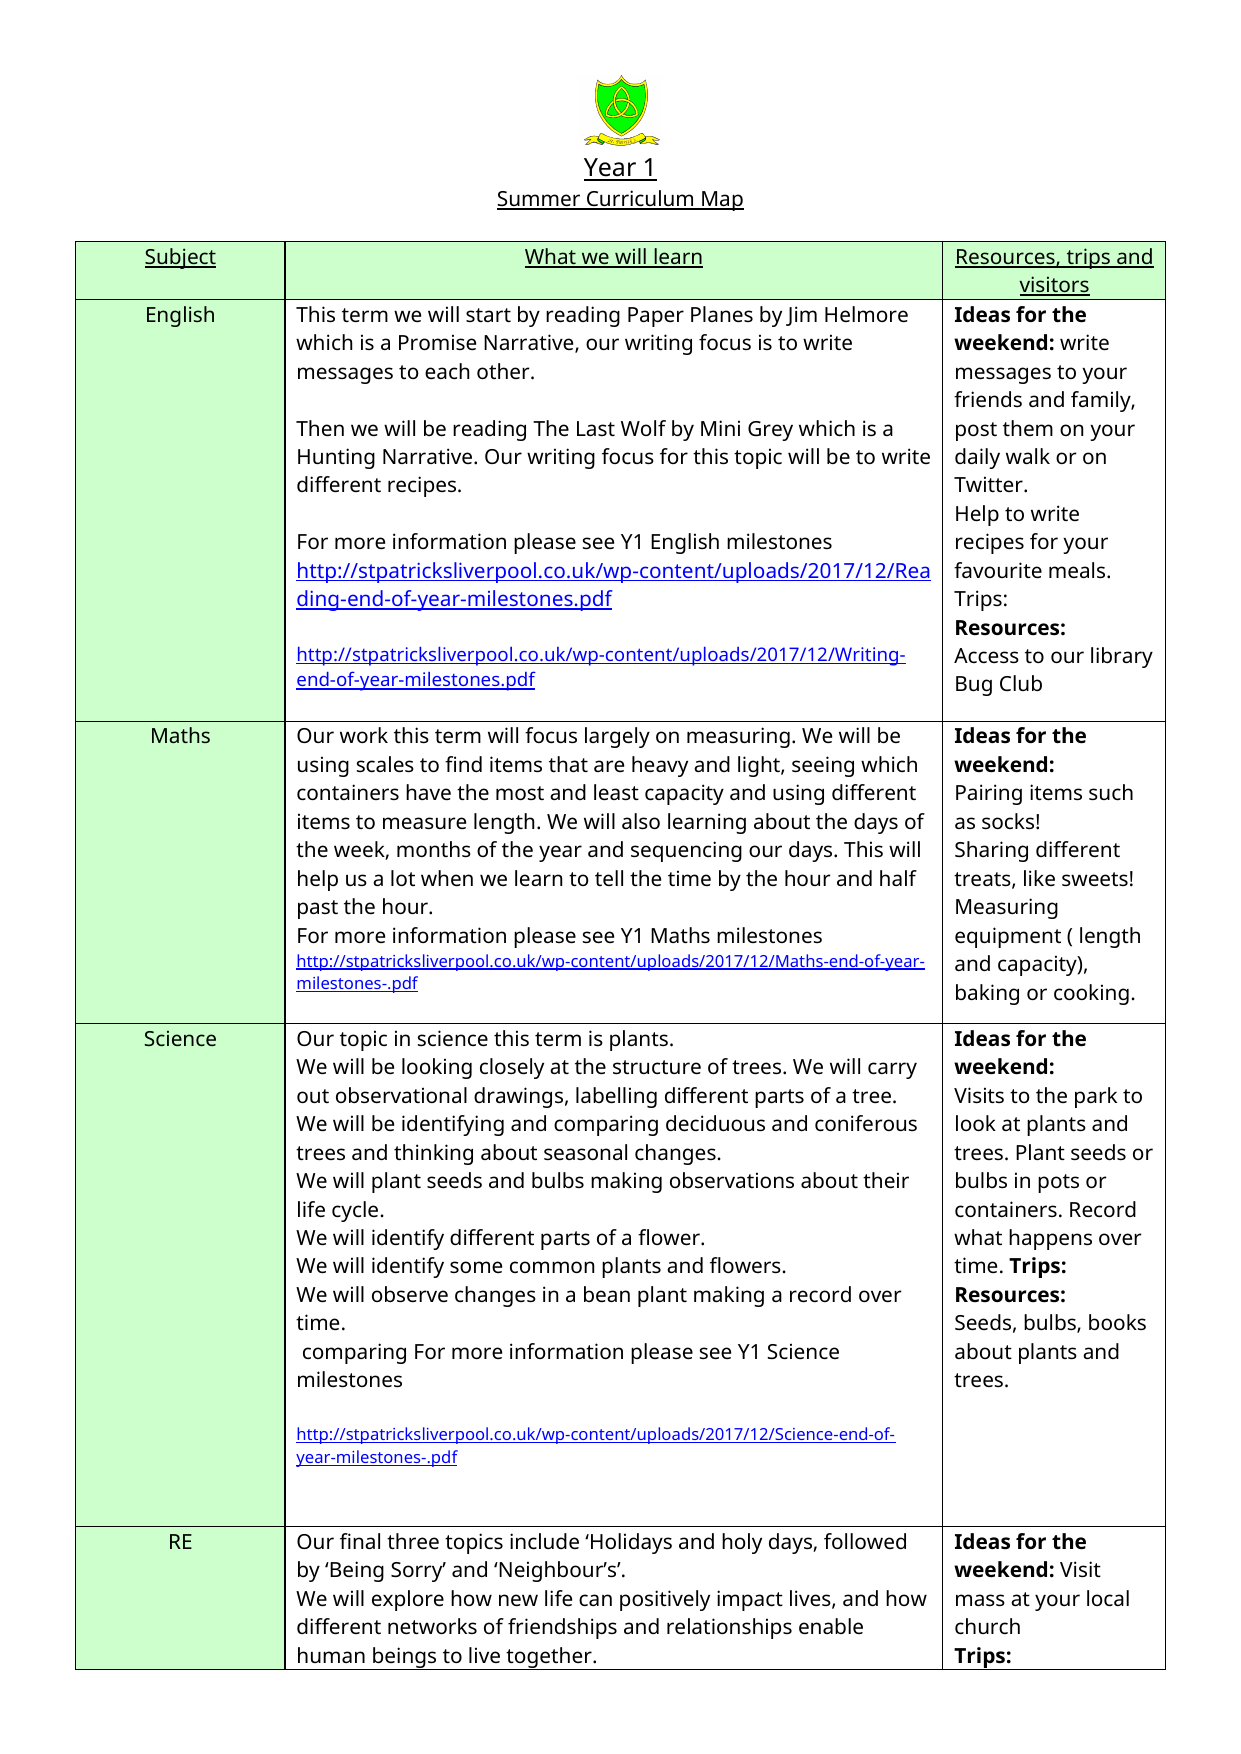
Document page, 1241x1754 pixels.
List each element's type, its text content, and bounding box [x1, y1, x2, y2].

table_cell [943, 1527, 1165, 1669]
text Summer Curriculum Map [75, 184, 1165, 212]
table_cell Maths [76, 722, 284, 1023]
table_cell Our work this term will focus largely on measuring. We will be using scales to find items that are heavy and light, seeing which containers have the most and least capacity and using different items to measure length. We will also learning about the days of the week, months of the year and sequencing our days. This will help us a lot when we learn to tell the time by the hour and half past the hour. For more information please see Y1 Maths milestones http://stpatricksliverpool.co.uk/wp-content/uploads/2017/12/Maths-end-of-year-milestones-.pdf [286, 722, 942, 1023]
table_cell RE [76, 1527, 284, 1669]
table_cell Our topic in science this term is plants. We will be looking closely at the structure of trees. We will carry out observational drawings, labelling different parts of a tree. We will be identifying and comparing deciduous and coniferous trees and thinking about seasonal changes. We will plant seeds and bulbs making observations about their life cycle. We will identify different parts of a flower. We will identify some common plants and flowers. We will observe changes in a bean plant making a record over time. comparing For more information please see Y1 Science milestones http://stpatricksliverpool.co.uk/wp-content/uploads/2017/12/Science-end-of-year-milestones-.pdf [286, 1024, 942, 1526]
table_cell English [76, 300, 284, 721]
table_cell This term we will start by reading Paper Planes by Jim Helmore which is a Promise Narrative, our writing focus is to write messages to each other. Then we will be reading The Last Wolf by Mini Grey which is a Hunting Narrative. Our writing focus for this topic will be to write different recipes. For more information please see Y1 English milestones http://stpatricksliverpool.co.uk/wp-content/uploads/2017/12/Reading-end-of-year-milestones.pdf http://stpatricksliverpool.co.uk/wp-content/uploads/2017/12/Writing-end-of-year-milestones.pdf [286, 300, 942, 721]
table_cell Science [76, 1024, 284, 1526]
table_cell Ideas for the weekend: write messages to your friends and family, post them on your daily walk or on Twitter. Help to write recipes for your favourite meals. Trips: Resources: Access to our library Bug Club [943, 300, 1165, 721]
table_cell Ideas for the weekend: Visits to the park to look at plants and trees. Plant seeds or bulbs in pots or containers. Record what happens over time. Trips: Resources: Seeds, bulbs, books about plants and trees. [943, 1024, 1165, 1526]
picture [577, 75, 664, 150]
table_header What we will learn [286, 242, 942, 299]
table_cell Ideas for the weekend: Pairing items such as socks! Sharing different treats, like sweets! Measuring equipment ( length and capacity), baking or cooking. [943, 722, 1165, 1023]
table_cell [286, 1527, 942, 1669]
table_header Subject [76, 242, 284, 299]
table_header Resources, trips and visitors [943, 242, 1165, 299]
text Year 1 [75, 150, 1165, 184]
